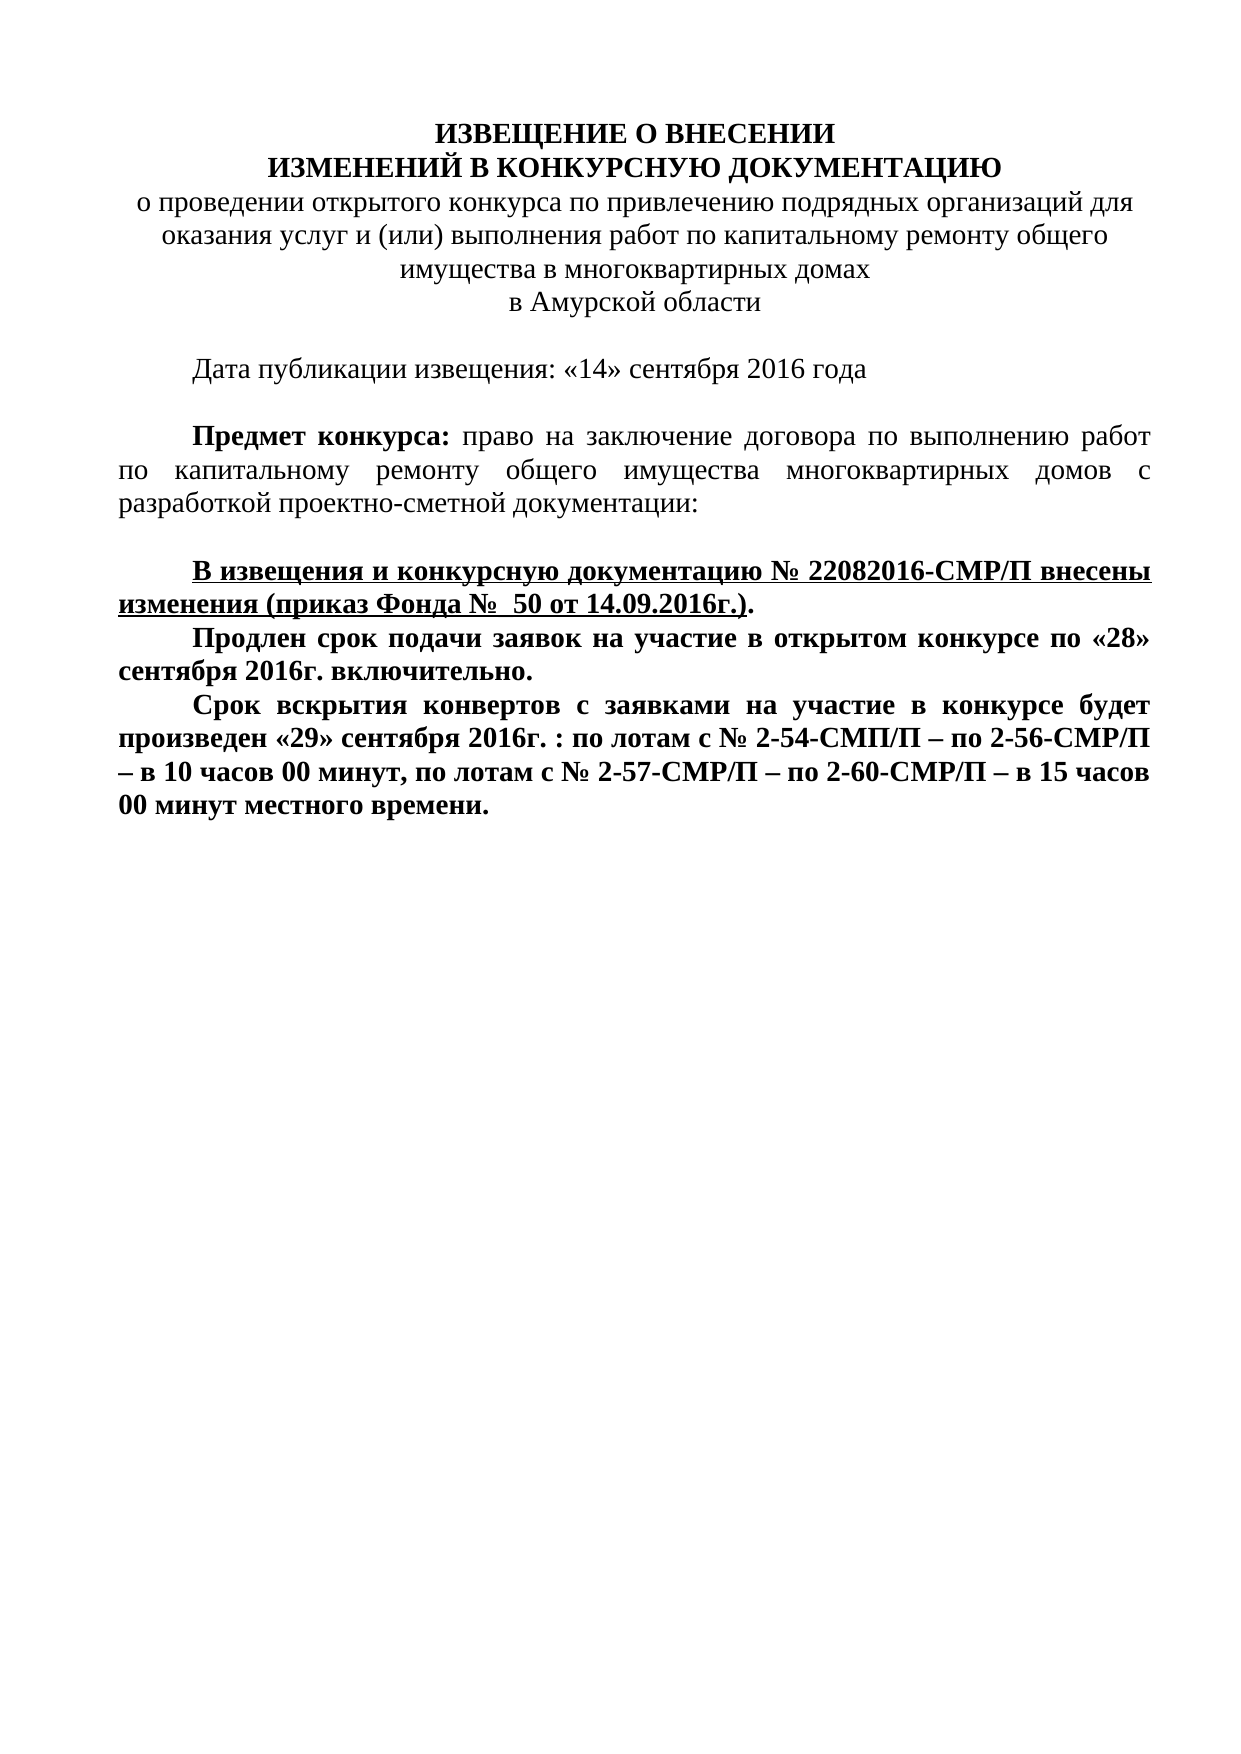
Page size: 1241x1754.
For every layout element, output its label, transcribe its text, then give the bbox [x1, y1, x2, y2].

text Предмет конкурса: право на заключение договора по выполнению работ по капитальному ремонту общего имущества многоквартирных домов с разработкой проектно-сметной документации: [118, 418, 1152, 519]
text в Амурской области [118, 284, 1152, 318]
text о проведении открытого конкурса по привлечению подрядных организаций для оказания услуг и (или) выполнения работ по капитальному ремонту общего имущества в многоквартирных домах [118, 184, 1152, 284]
text Дата публикации извещения: «14» сентября 2016 года [118, 351, 1152, 385]
text ИЗВЕЩЕНИЕ О ВНЕСЕНИИ [118, 117, 1152, 150]
text ИЗМЕНЕНИЙ В КОНКУРСНУЮ ДОКУМЕНТАЦИЮ [118, 150, 1152, 184]
text Продлен срок подачи заявок на участие в открытом конкурсе по «28» сентября 2016г. включительно. [118, 620, 1152, 687]
text Срок вскрытия конвертов с заявками на участие в конкурсе будет произведен «29» сентября 2016г. : по лотам с № 2-54-СМП/П – по 2-56-СМР/П – в 10 часов 00 минут, по лотам с № 2-57-СМР/П – по 2-60-СМР/П – в 15 часов 00 минут местного времени. [118, 687, 1152, 821]
text В извещения и конкурсную документацию № 22082016-СМР/П внесены изменения (приказ Фонда №_50 от 14.09.2016г.). [118, 553, 1152, 620]
